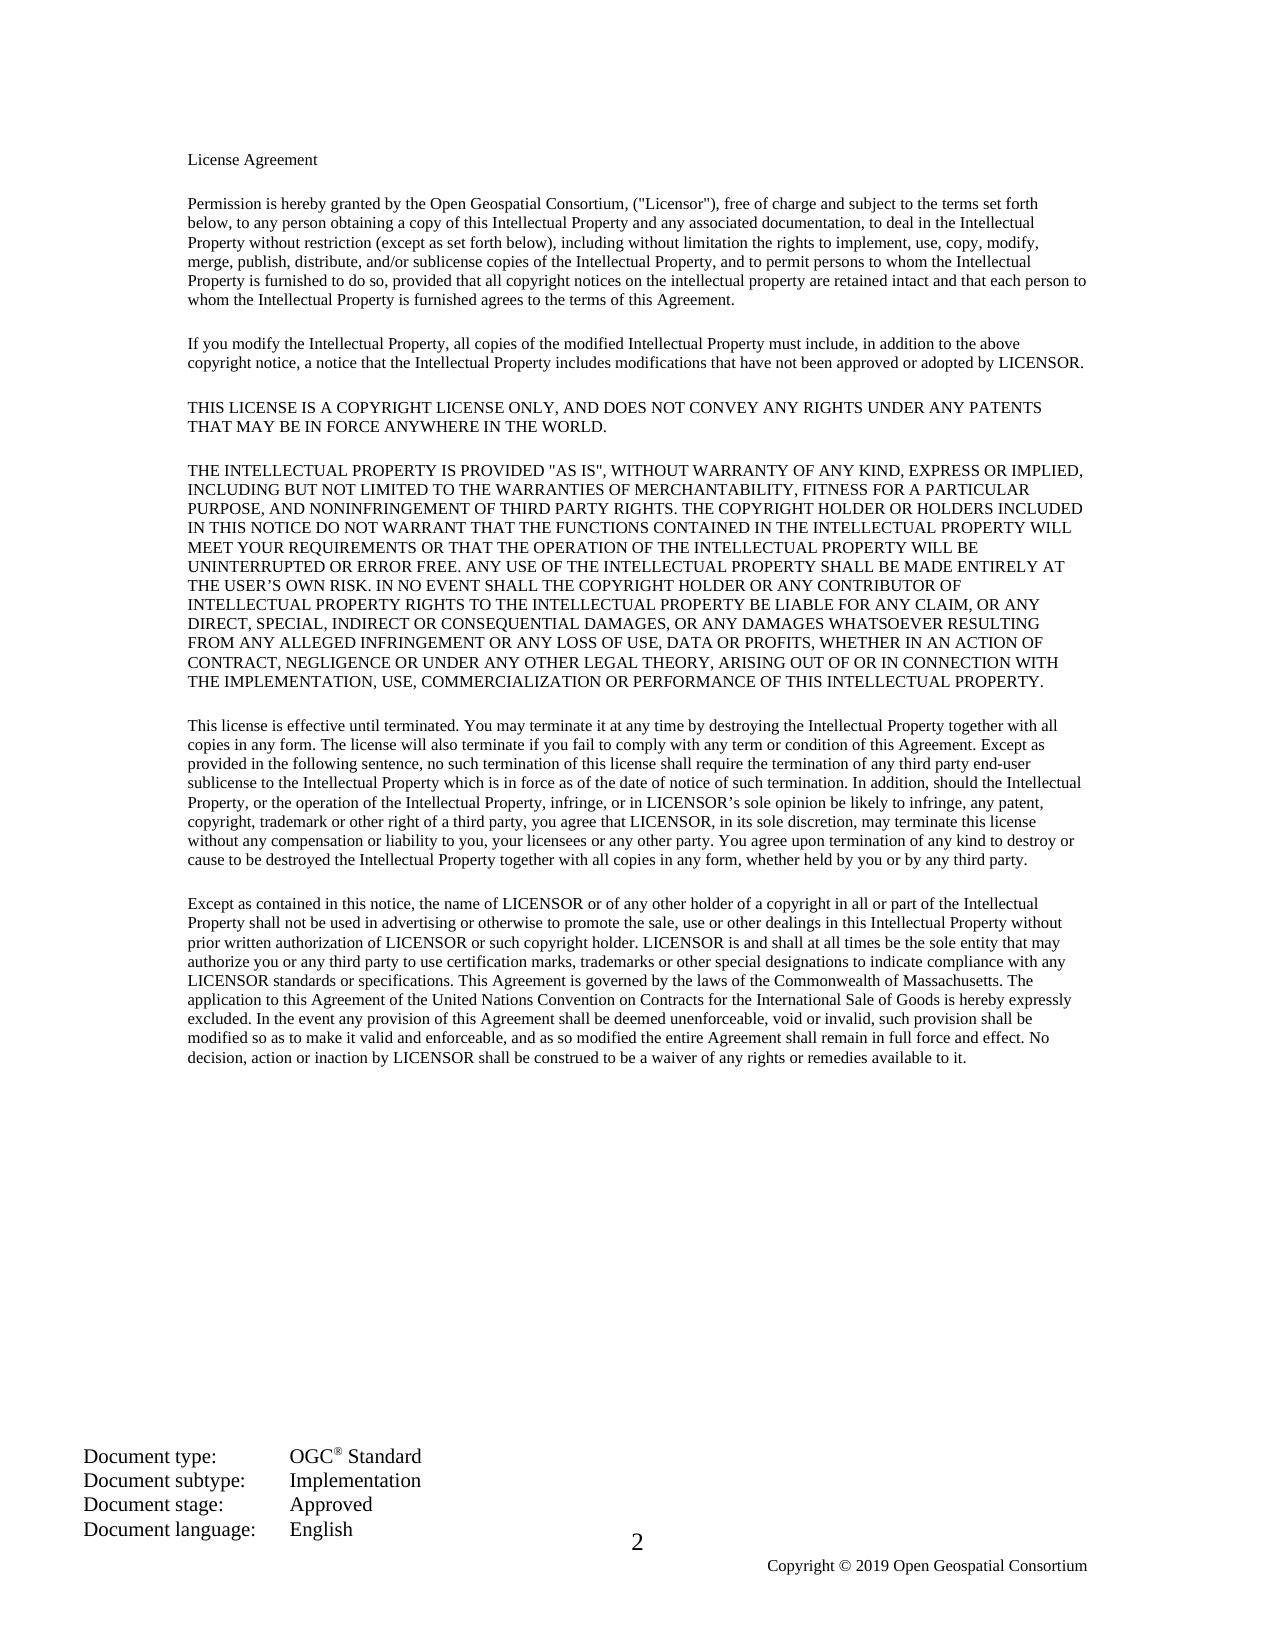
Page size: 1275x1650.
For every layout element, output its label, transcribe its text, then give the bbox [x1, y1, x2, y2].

text THE INTELLECTUAL PROPERTY IS PROVIDED "AS IS", WITHOUT WARRANTY OF ANY KIND, EXPRESS OR IMPLIED, INCLUDING BUT NOT LIMITED TO THE WARRANTIES OF MERCHANTABILITY, FITNESS FOR A PARTICULAR PURPOSE, AND NONINFRINGEMENT OF THIRD PARTY RIGHTS. THE COPYRIGHT HOLDER OR HOLDERS INCLUDED IN THIS NOTICE DO NOT WARRANT THAT THE FUNCTIONS CONTAINED IN THE INTELLECTUAL PROPERTY WILL MEET YOUR REQUIREMENTS OR THAT THE OPERATION OF THE INTELLECTUAL PROPERTY WILL BE UNINTERRUPTED OR ERROR FREE. ANY USE OF THE INTELLECTUAL PROPERTY SHALL BE MADE ENTIRELY AT THE USER’S OWN RISK. IN NO EVENT SHALL THE COPYRIGHT HOLDER OR ANY CONTRIBUTOR OF INTELLECTUAL PROPERTY RIGHTS TO THE INTELLECTUAL PROPERTY BE LIABLE FOR ANY CLAIM, OR ANY DIRECT, SPECIAL, INDIRECT OR CONSEQUENTIAL DAMAGES, OR ANY DAMAGES WHATSOEVER RESULTING FROM ANY ALLEGED INFRINGEMENT OR ANY LOSS OF USE, DATA OR PROFITS, WHETHER IN AN ACTION OF CONTRACT, NEGLIGENCE OR UNDER ANY OTHER LEGAL THEORY, ARISING OUT OF OR IN CONNECTION WITH THE IMPLEMENTATION, USE, COMMERCIALIZATION OR PERFORMANCE OF THIS INTELLECTUAL PROPERTY. [187, 461, 1087, 691]
text Permission is hereby granted by the Open Geospatial Consortium, ("Licensor"), free of charge and subject to the terms set forth below, to any person obtaining a copy of this Intellectual Property and any associated documentation, to deal in the Intellectual Property without restriction (except as set forth below), including without limitation the rights to implement, use, copy, modify, merge, publish, distribute, and/or sublicense copies of the Intellectual Property, and to permit persons to whom the Intellectual Property is furnished to do so, provided that all copyright notices on the intellectual property are retained intact and that each person to whom the Intellectual Property is furnished agrees to the terms of this Agreement. [187, 194, 1087, 309]
text Except as contained in this notice, the name of LICENSOR or of any other holder of a copyright in all or part of the Intellectual Property shall not be used in advertising or otherwise to promote the sale, use or other dealings in this Intellectual Property without prior written authorization of LICENSOR or such copyright holder. LICENSOR is and shall at all times be the sole entity that may authorize you or any third party to use certification marks, trademarks or other special designations to indicate compliance with any LICENSOR standards or specifications. This Agreement is governed by the laws of the Commonwealth of Massachusetts. The application to this Agreement of the United Nations Convention on Contracts for the International Sale of Goods is hereby expressly excluded. In the event any provision of this Agreement shall be deemed unenforceable, void or invalid, such provision shall be modified so as to make it valid and enforceable, and as so modified the entire Agreement shall remain in full force and effect. No decision, action or inaction by LICENSOR shall be construed to be a waiver of any rights or remedies available to it. [187, 894, 1087, 1067]
text Document language: English [83, 1516, 983, 1541]
text License Agreement [187, 150, 1087, 169]
text Document subtype: Implementation [83, 1468, 983, 1492]
text Document stage: Approved [83, 1492, 983, 1516]
text This license is effective until terminated. You may terminate it at any time by destroying the Intellectual Property together with all copies in any form. The license will also terminate if you fail to comply with any term or condition of this Agreement. Except as provided in the following sentence, no such termination of this license shall require the termination of any third party end-user sublicense to the Intellectual Property which is in force as of the date of notice of such termination. In addition, should the Intellectual Property, or the operation of the Intellectual Property, infringe, or in LICENSOR’s sole opinion be likely to infringe, any patent, copyright, trademark or other right of a third party, you agree that LICENSOR, in its sole discretion, may terminate this license without any compensation or liability to you, your licensees or any other party. You agree upon termination of any kind to destroy or cause to be destroyed the Intellectual Property together with all copies in any form, whether held by you or by any third party. [187, 716, 1087, 869]
text If you modify the Intellectual Property, all copies of the modified Intellectual Property must include, in addition to the above copyright notice, a notice that the Intellectual Property includes modifications that have not been approved or adopted by LICENSOR. [187, 334, 1087, 372]
text Document type: OGC® Standard [83, 1444, 983, 1468]
text THIS LICENSE IS A COPYRIGHT LICENSE ONLY, AND DOES NOT CONVEY ANY RIGHTS UNDER ANY PATENTS THAT MAY BE IN FORCE ANYWHERE IN THE WORLD. [187, 397, 1087, 436]
